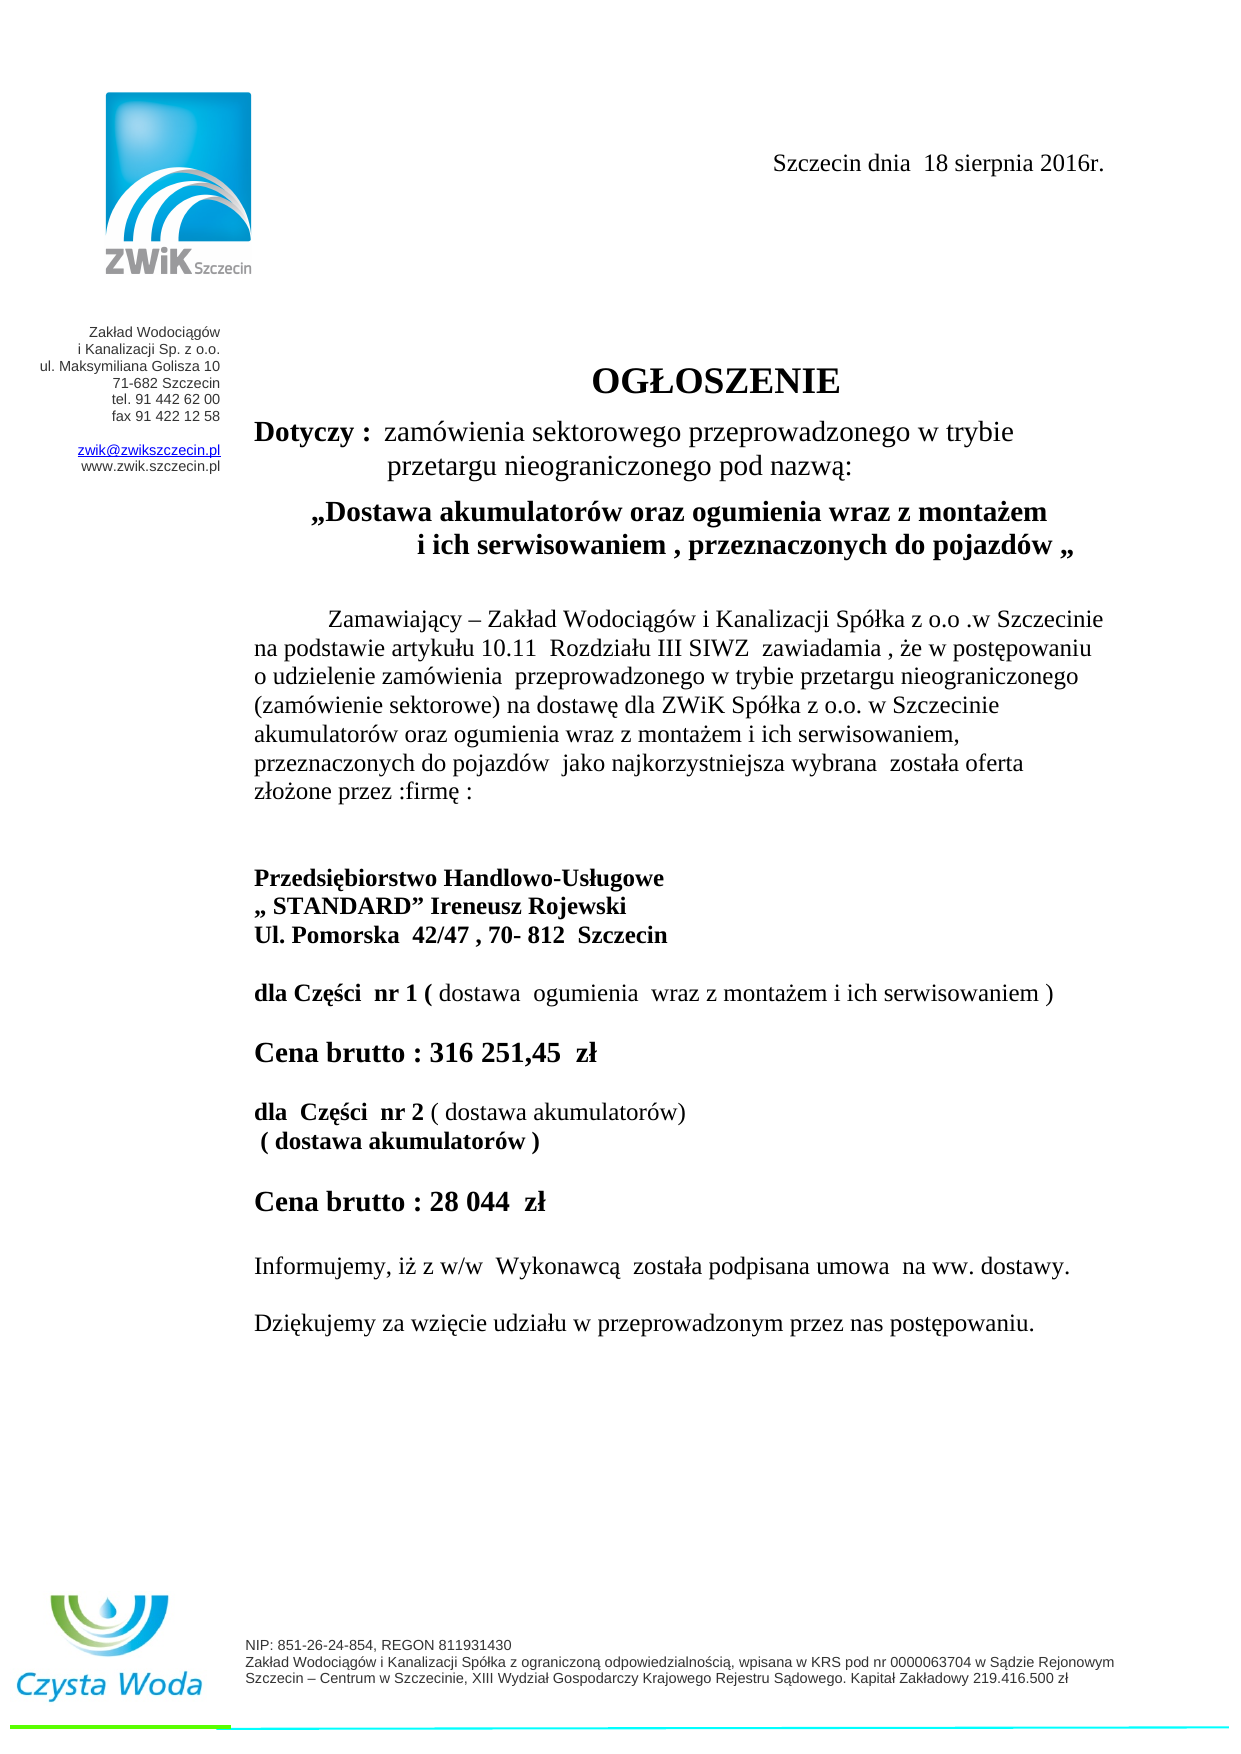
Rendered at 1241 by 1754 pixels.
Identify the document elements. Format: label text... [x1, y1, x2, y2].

text Szczecin dnia 18 sierpnia 2016r. [254, 148, 1104, 176]
text Zamawiający – Zakład Wodociągów i Kanalizacji Spółka z o.o .w Szczecinie na podstawie artykułu 10.11 Rozdziału III SIWZ zawiadamia , że w postępowaniu o udzielenie zamówienia przeprowadzonego w trybie przetargu nieograniczonego (zamówienie sektorowe) na dostawę dla ZWiK Spółka z o.o. w Szczecinie akumulatorów oraz ogumienia wraz z montażem i ich serwisowaniem, przeznaczonych do pojazdów jako najkorzystniejsza wybrana została oferta złożone przez :firmę : [254, 604, 1104, 805]
text „Dostawa akumulatorów oraz ogumienia wraz z montażem i ich serwisowaniem , przeznaczonych do pojazdów „ [254, 494, 1104, 561]
text „ STANDARD” Ireneusz Rojewski [254, 891, 1104, 920]
text OGŁOSZENIE [254, 358, 1104, 402]
text dla Części nr 1 ( dostawa ogumienia wraz z montażem i ich serwisowaniem ) [254, 978, 1104, 1006]
text dla Części nr 2 ( dostawa akumulatorów) [254, 1097, 1104, 1126]
text Dotyczy : zamówienia sektorowego przeprowadzonego w trybie przetargu nieograniczonego pod nazwą: [254, 414, 1104, 481]
text Informujemy, iż z w/w Wykonawcą została podpisana umowa na ww. dostawy. [254, 1251, 1104, 1279]
text Przedsiębiorstwo Handlowo-Usługowe [254, 863, 1104, 891]
text Cena brutto : 316 251,45 zł [254, 1035, 1104, 1069]
text Ul. Pomorska 42/47 , 70- 812 Szczecin [254, 920, 1104, 949]
picture [10, 1591, 208, 1706]
text Dziękujemy za wzięcie udziału w przeprowadzonym przez nas postępowaniu. [254, 1308, 1104, 1337]
text ( dostawa akumulatorów ) [254, 1126, 1104, 1155]
picture [104, 91, 252, 275]
text Cena brutto : 28 044 zł [254, 1184, 1104, 1217]
